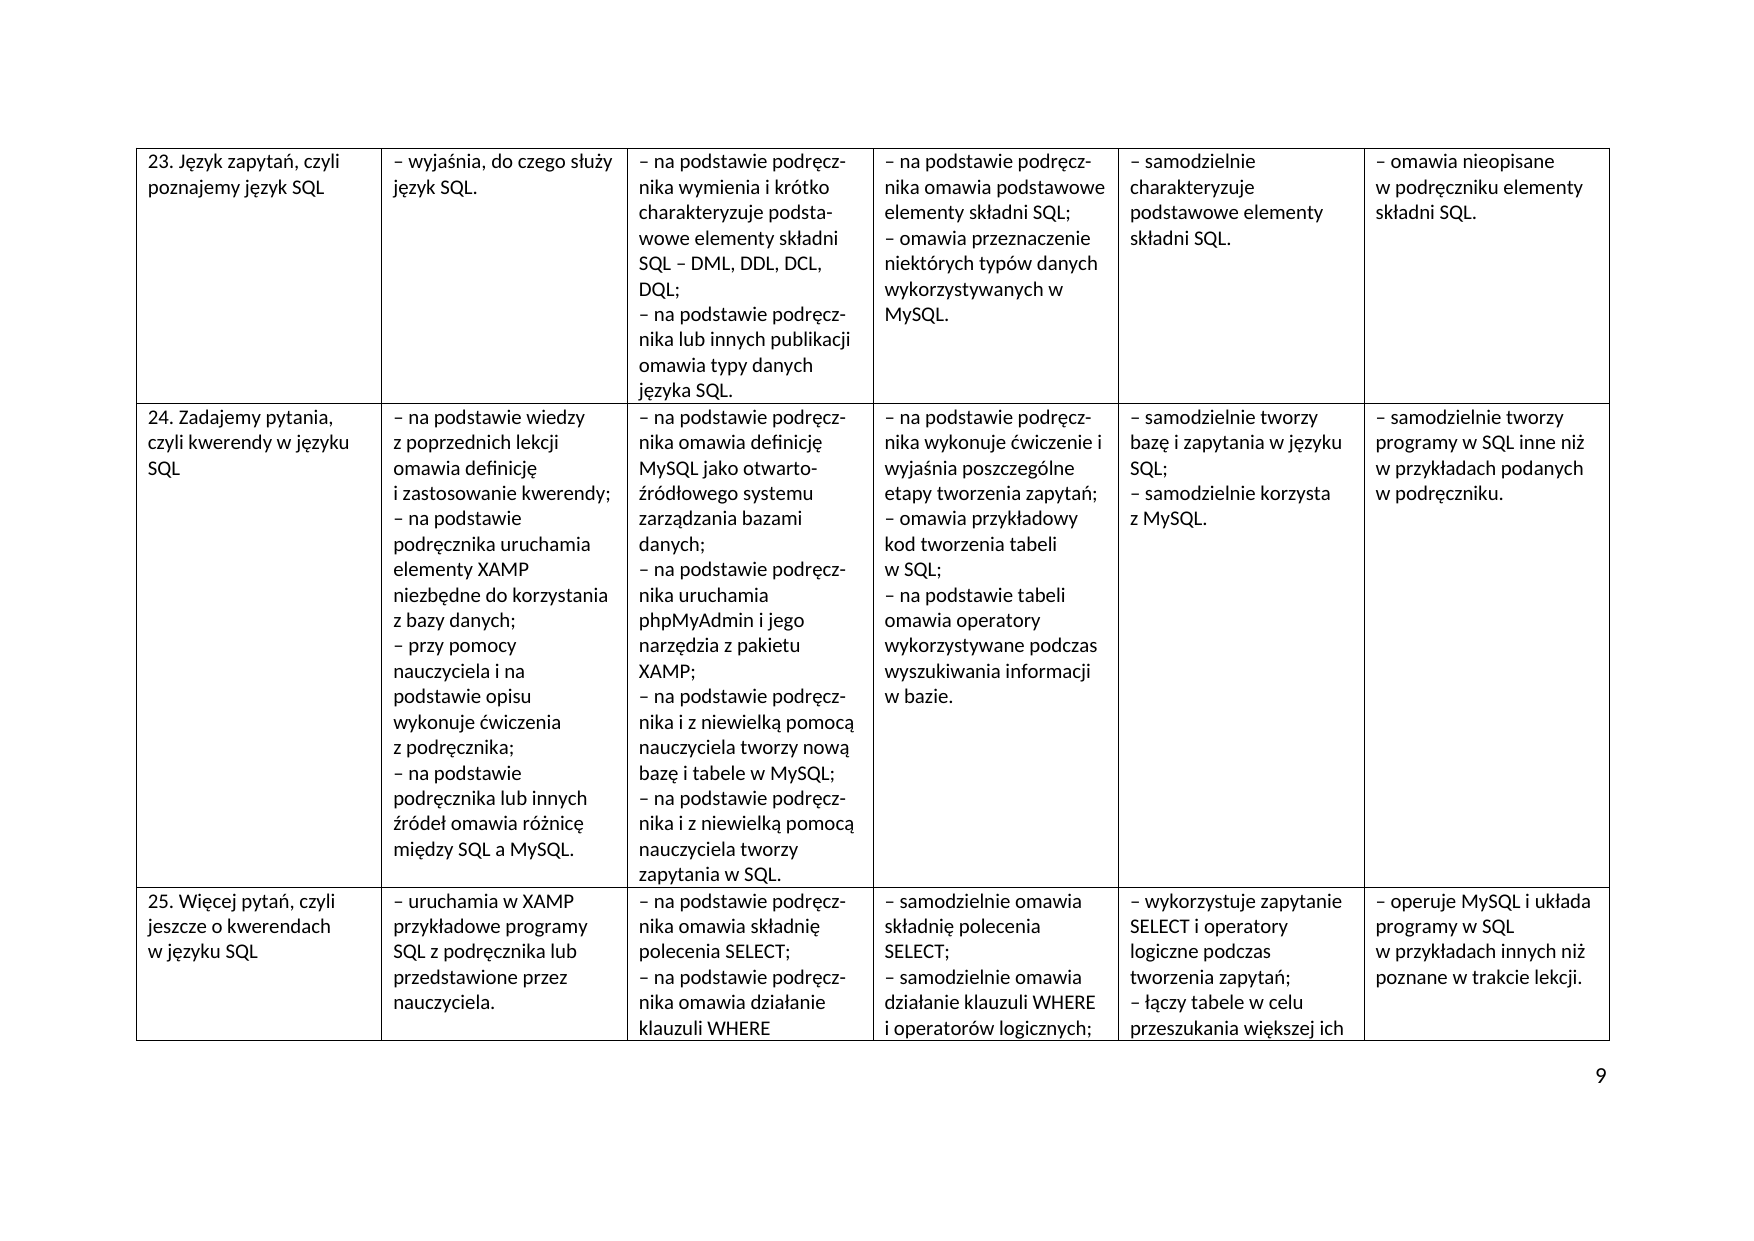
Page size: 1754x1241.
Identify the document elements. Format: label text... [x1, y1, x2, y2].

table_cell 23. Język zapytań, czyli poznajemy język SQL [137, 149, 381, 403]
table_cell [137, 888, 381, 1040]
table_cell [382, 888, 627, 1040]
table_cell – na podstawie podręcz- nika wykonuje ćwiczenie i wyjaśnia poszczególne etapy tworzenia zapytań; – omawia przykładowy kod tworzenia tabeli w SQL; – na podstawie tabeli omawia operatory wykorzystywane podczas wyszukiwania informacji w bazie. [874, 404, 1118, 887]
table_cell – wyjaśnia, do czego służy język SQL. [382, 149, 627, 403]
table_cell – samodzielnie charakteryzuje podstawowe elementy składni SQL. [1119, 149, 1364, 403]
table_cell – na podstawie podręcz- nika wymienia i krótko charakteryzuje podsta- wowe elementy składni SQL – DML, DDL, DCL, DQL; – na podstawie podręcz- nika lub innych publikacji omawia typy danych języka SQL. [628, 149, 873, 403]
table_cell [1365, 888, 1609, 1040]
table_cell – omawia nieopisane w podręczniku elementy składni SQL. [1365, 149, 1609, 403]
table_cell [1119, 888, 1364, 1040]
table_cell 24. Zadajemy pytania, czyli kwerendy w języku SQL [137, 404, 381, 887]
table_cell – samodzielnie tworzy programy w SQL inne niż w przykładach podanych w podręczniku. [1365, 404, 1609, 887]
table_cell – na podstawie wiedzy z poprzednich lekcji omawia definicję i zastosowanie kwerendy; – na podstawie podręcznika uruchamia elementy XAMP niezbędne do korzystania z bazy danych; – przy pomocy nauczyciela i na podstawie opisu wykonuje ćwiczenia z podręcznika; – na podstawie podręcznika lub innych źródeł omawia różnicę między SQL a MySQL. [382, 404, 627, 887]
table_cell – na podstawie podręcz- nika omawia podstawowe elementy składni SQL; – omawia przeznaczenie niektórych typów danych wykorzystywanych w MySQL. [874, 149, 1118, 403]
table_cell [874, 888, 1118, 1040]
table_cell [628, 888, 873, 1040]
table_cell – samodzielnie tworzy bazę i zapytania w języku SQL; – samodzielnie korzysta z MySQL. [1119, 404, 1364, 887]
table_cell – na podstawie podręcz- nika omawia definicję MySQL jako otwarto- źródłowego systemu zarządzania bazami danych; – na podstawie podręcz- nika uruchamia phpMyAdmin i jego narzędzia z pakietu XAMP; – na podstawie podręcz- nika i z niewielką pomocą nauczyciela tworzy nową bazę i tabele w MySQL; – na podstawie podręcz- nika i z niewielką pomocą nauczyciela tworzy zapytania w SQL. [628, 404, 873, 887]
